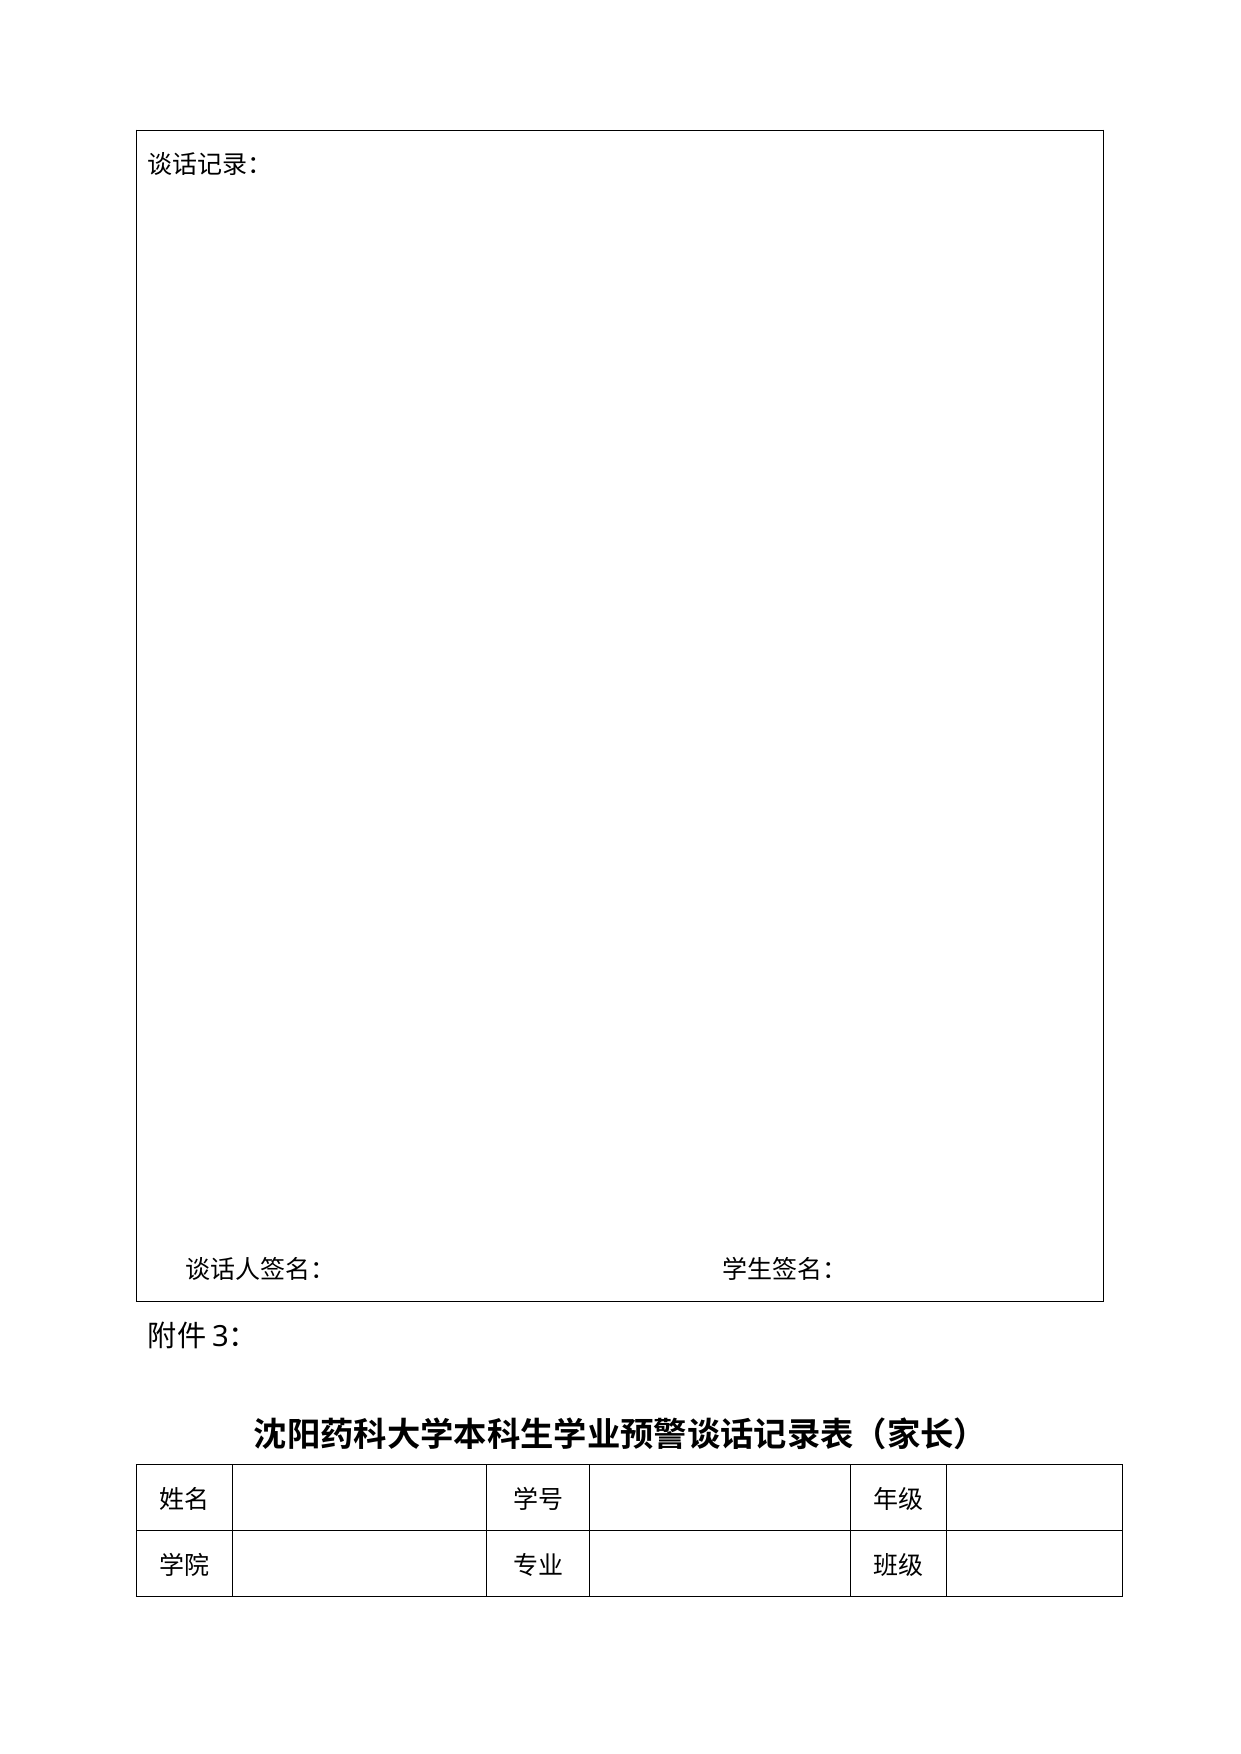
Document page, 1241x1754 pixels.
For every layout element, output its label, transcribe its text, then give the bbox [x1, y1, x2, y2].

text 附件3： [148, 1302, 1092, 1367]
table_header 年级 [851, 1465, 946, 1530]
table_header [590, 1465, 850, 1530]
table_cell [590, 1531, 850, 1596]
table_cell 学院 [137, 1531, 232, 1596]
table_header 姓名 [137, 1465, 232, 1530]
table_cell [947, 1531, 1122, 1596]
table_cell 班级 [851, 1531, 946, 1596]
table_header [947, 1465, 1122, 1530]
table_cell 专业 [487, 1531, 589, 1596]
table_header 学号 [487, 1465, 589, 1530]
table_header [233, 1465, 486, 1530]
table_cell 谈话记录： 谈话人签名： 学生签名： [137, 131, 1103, 1301]
text 沈阳药科大学本科生学业预警谈话记录表（家长） [148, 1399, 1092, 1464]
table_cell [233, 1531, 486, 1596]
